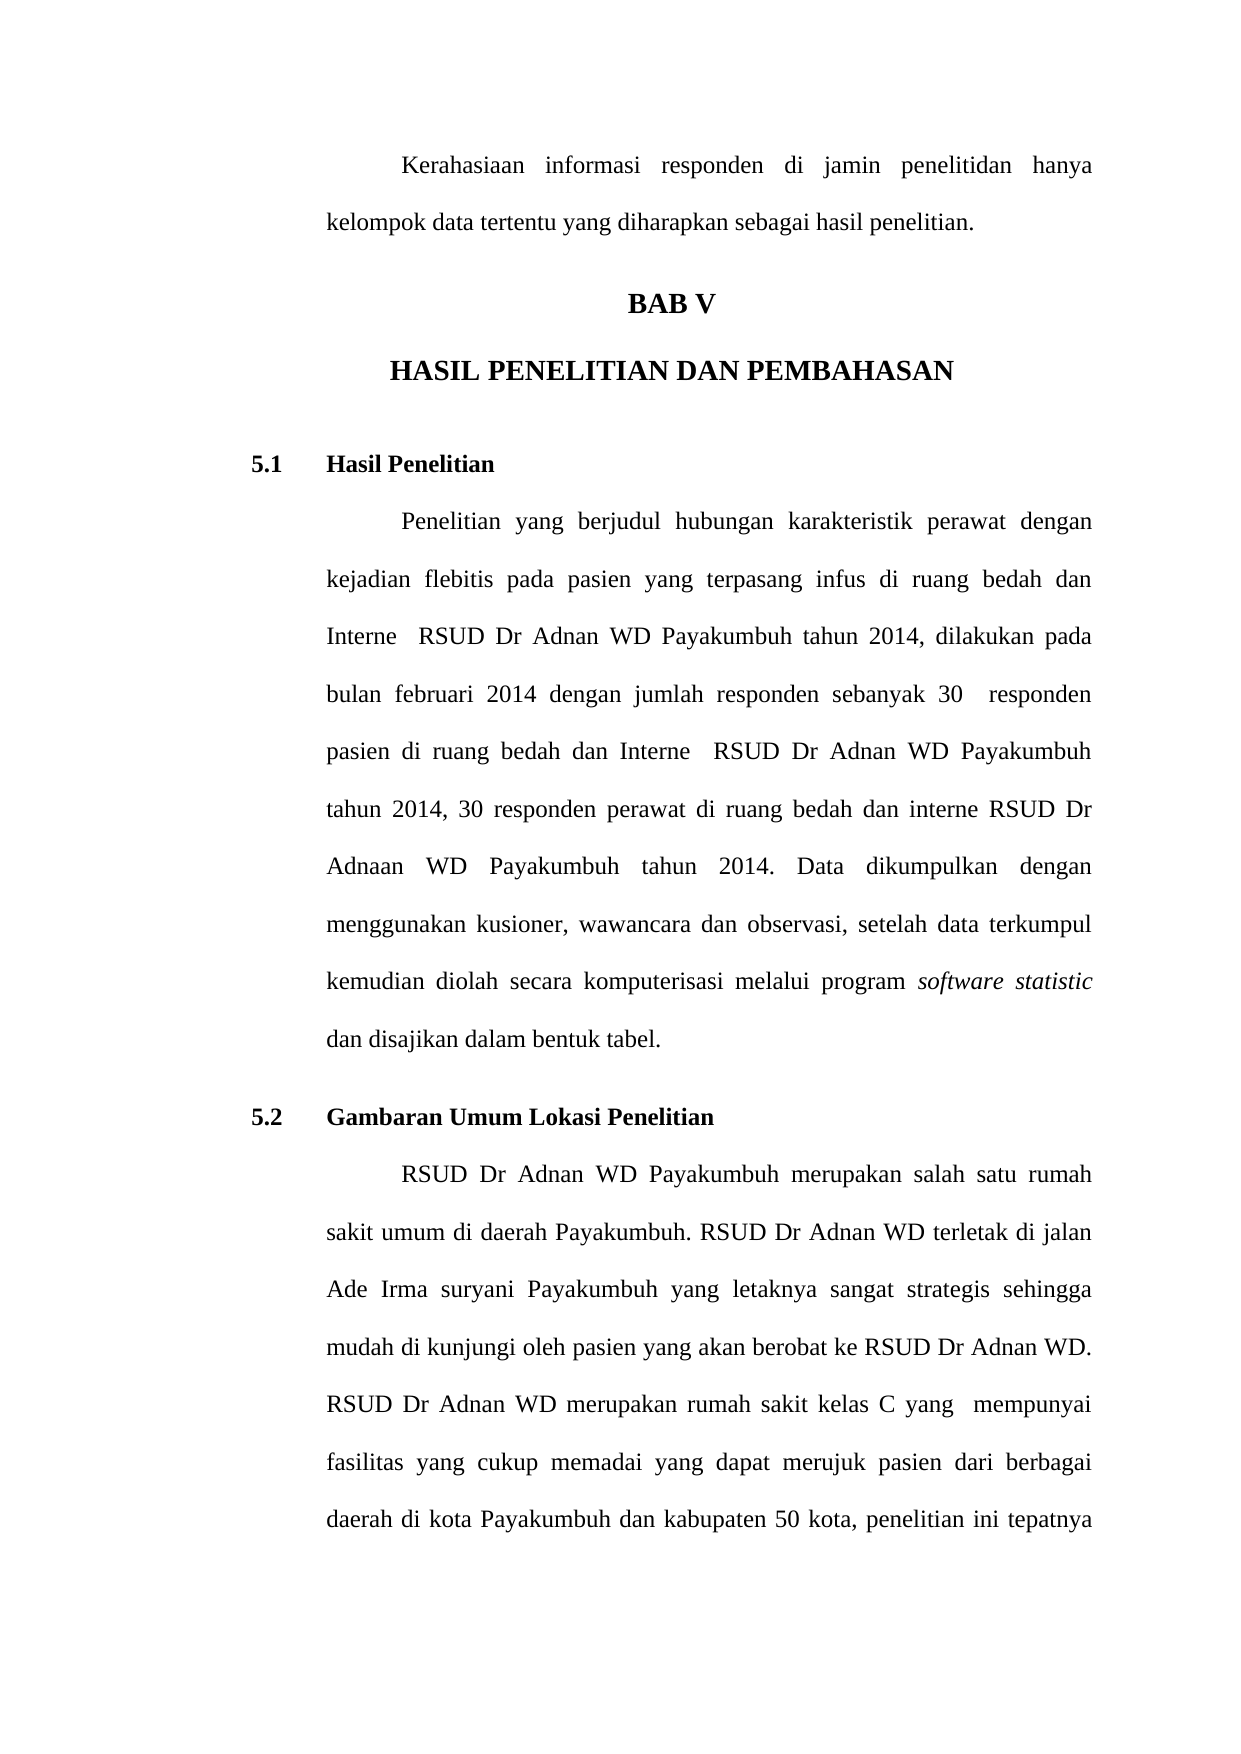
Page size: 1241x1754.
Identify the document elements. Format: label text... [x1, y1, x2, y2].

text 5.2 Gambaran Umum Lokasi Penelitian [251, 1102, 1093, 1131]
text Kerahasiaan informasi responden di jamin penelitidan hanya kelompok data tertentu yang diharapkan sebagai hasil penelitian. [326, 150, 1093, 236]
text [326, 1159, 1093, 1533]
text 5.1 Hasil Penelitian [251, 449, 1093, 477]
text HASIL PENELITIAN DAN PEMBAHASAN [251, 353, 1093, 386]
text Penelitian yang berjudul hubungan karakteristik perawat dengan kejadian flebitis pada pasien yang terpasang infus di ruang bedah dan Interne RSUD Dr Adnan WD Payakumbuh tahun 2014, dilakukan pada bulan februari 2014 dengan jumlah responden sebanyak 30 responden pasien di ruang bedah dan Interne RSUD Dr Adnan WD Payakumbuh tahun 2014, 30 responden perawat di ruang bedah dan interne RSUD Dr Adnaan WD Payakumbuh tahun 2014. Data dikumpulkan dengan menggunakan kusioner, wawancara dan observasi, setelah data terkumpul kemudian diolah secara komputerisasi melalui program software statistic dan disajikan dalam bentuk tabel. [326, 506, 1093, 1052]
text BAB V [251, 286, 1093, 319]
